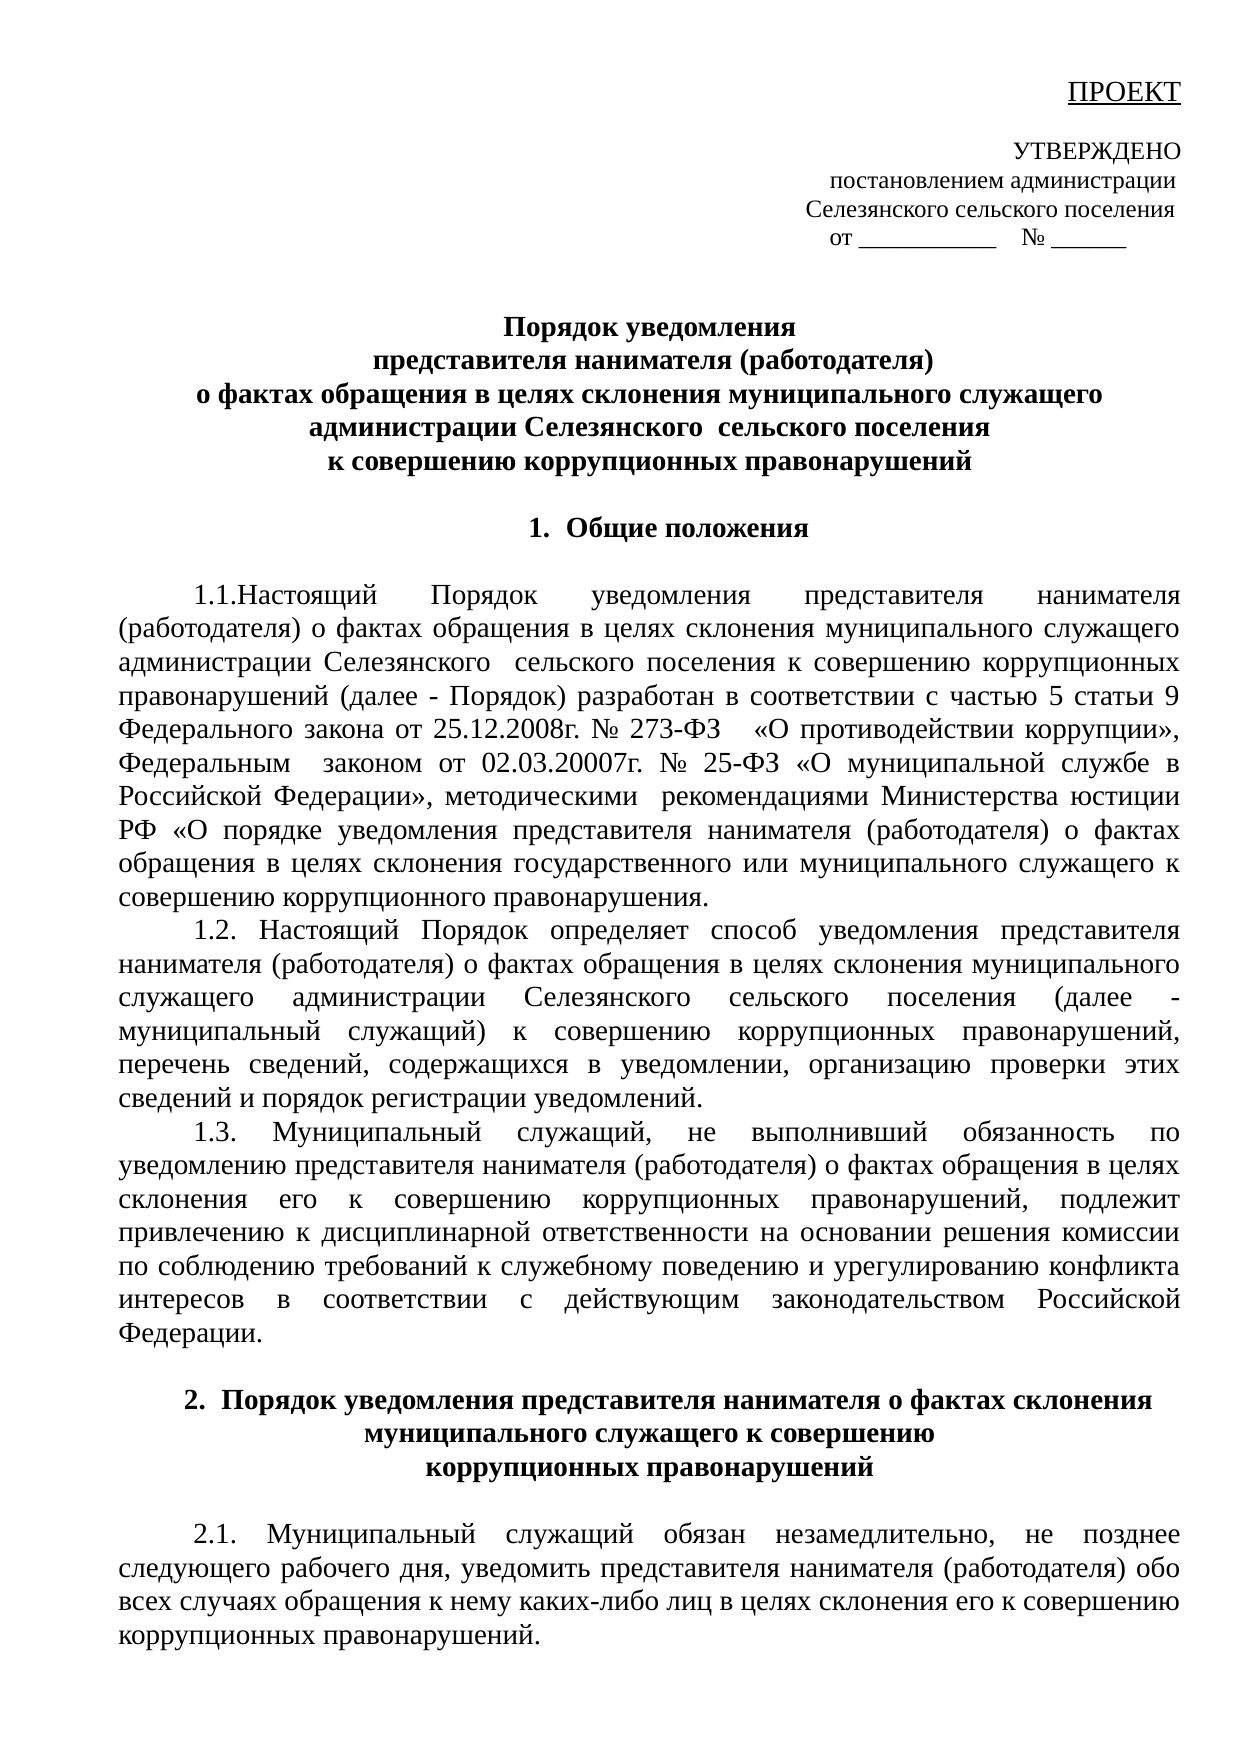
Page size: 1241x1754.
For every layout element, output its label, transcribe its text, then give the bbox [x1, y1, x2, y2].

text представителя нанимателя (работодателя) [118, 342, 1181, 376]
text к совершению коррупционных правонарушений [118, 443, 1181, 476]
text коррупционных правонарушений [118, 1449, 1181, 1483]
text 1.3. Муниципальный служащий, не выполнивший обязанность по уведомлению представителя нанимателя (работодателя) о фактах обращения в целях склонения его к совершению коррупционных правонарушений, подлежит привлечению к дисциплинарной ответственности на основании решения комиссии по соблюдению требований к служебному поведению и урегулированию конфликта интересов в соответствии с действующим законодательством Российской Федерации. [118, 1114, 1181, 1348]
text администрации Селезянского сельского поселения [118, 409, 1181, 443]
text о фактах обращения в целях склонения муниципального служащего [118, 376, 1181, 409]
text от ___________ № ______ [568, 222, 1181, 251]
text ПРОЕКТ [118, 74, 1181, 107]
list Порядок уведомления представителя нанимателя о фактах склонения [156, 1382, 1181, 1416]
text 2.1. Муниципальный служащий обязан незамедлительно, не позднее следующего рабочего дня, уведомить представителя нанимателя (работодателя) обо всех случаях обращения к нему каких-либо лиц в целях склонения его к совершению коррупционных правонарушений. [118, 1516, 1181, 1650]
text УТВЕРЖДЕНО [568, 136, 1181, 165]
list Общие положения [156, 510, 1181, 543]
text 1.1.Настоящий Порядок уведомления представителя нанимателя (работодателя) о фактах обращения в целях склонения муниципального служащего администрации Селезянского сельского поселения к совершению коррупционных правонарушений (далее - Порядок) разработан в соответствии с частью 5 статьи 9 Федерального закона от 25.12.2008г. № 273-ФЗ «О противодействии коррупции», Федеральным законом от 02.03.20007г. № 25-ФЗ «О муниципальной службе в Российской Федерации», методическими рекомендациями Министерства юстиции РФ «О порядке уведомления представителя нанимателя (работодателя) о фактах обращения в целях склонения государственного или муниципального служащего к совершению коррупционного правонарушения. [118, 577, 1181, 912]
text муниципального служащего к совершению [118, 1416, 1181, 1449]
text 1.2. Настоящий Порядок определяет способ уведомления представителя нанимателя (работодателя) о фактах обращения в целях склонения муниципального служащего администрации Селезянского сельского поселения (далее - муниципальный служащий) к совершению коррупционных правонарушений, перечень сведений, содержащихся в уведомлении, организацию проверки этих сведений и порядок регистрации уведомлений. [118, 912, 1181, 1114]
text Порядок уведомления [118, 309, 1181, 342]
text Селезянского сельского поселения [568, 194, 1181, 222]
text постановлением администрации [568, 165, 1181, 194]
